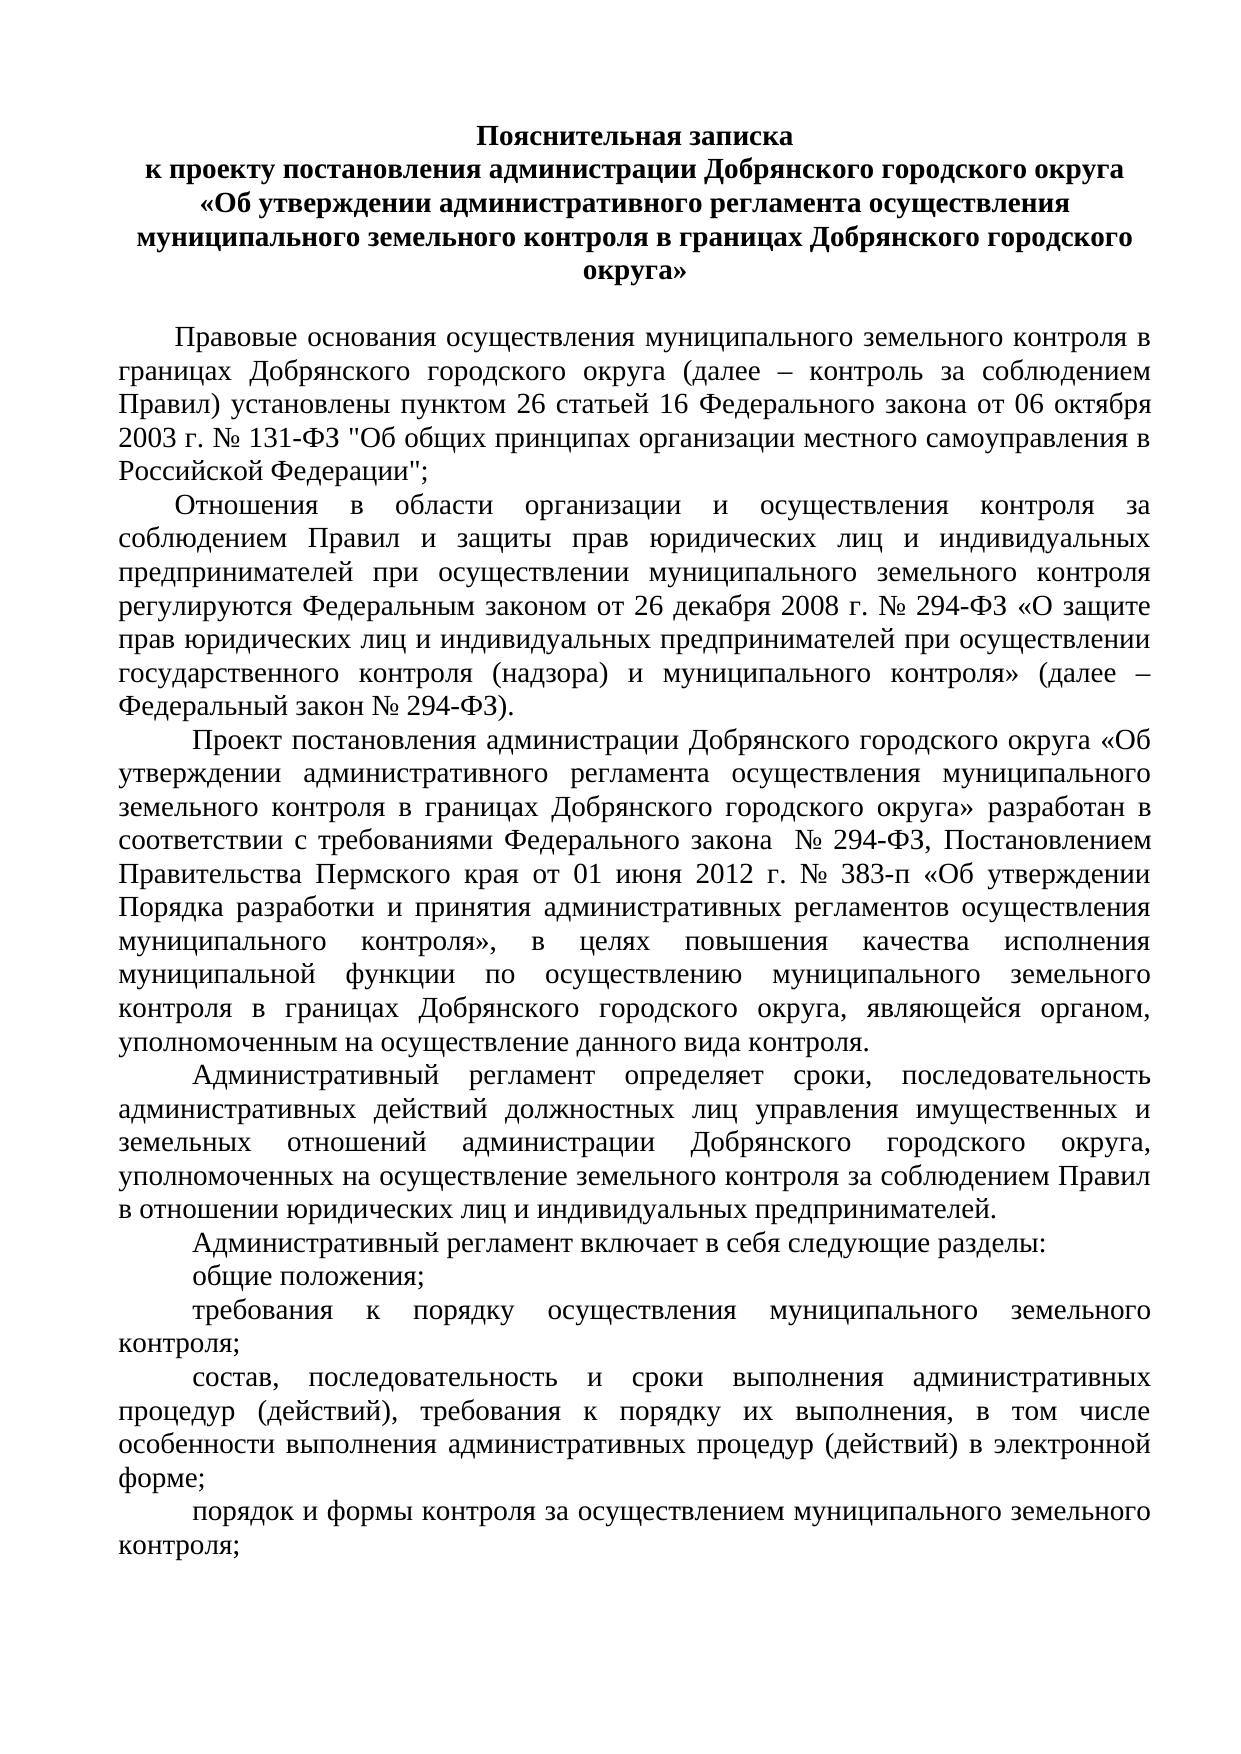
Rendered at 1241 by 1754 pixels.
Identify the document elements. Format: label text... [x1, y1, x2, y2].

text Проект постановления администрации Добрянского городского округа «Об утверждении административного регламента осуществления муниципального земельного контроля в границах Добрянского городского округа» разработан в соответствии с требованиями Федерального закона № 294-ФЗ, Постановлением Правительства Пермского края от 01 июня 2012 г. № 383-п «Об утверждении Порядка разработки и принятия административных регламентов осуществления муниципального контроля», в целях повышения качества исполнения муниципальной функции по осуществлению муниципального земельного контроля в границах Добрянского городского округа, являющейся органом, уполномоченным на осуществление данного вида контроля. [118, 722, 1152, 1057]
text общие положения; [118, 1258, 1152, 1292]
text Отношения в области организации и осуществления контроля за соблюдением Правил и защиты прав юридических лиц и индивидуальных предпринимателей при осуществлении муниципального земельного контроля регулируются Федеральным законом от 26 декабря 2008 г. № 294-ФЗ «О защите прав юридических лиц и индивидуальных предпринимателей при осуществлении государственного контроля (надзора) и муниципального контроля» (далее – Федеральный закон № 294-ФЗ). [118, 487, 1152, 722]
text порядок и формы контроля за осуществлением муниципального земельного контроля; [118, 1493, 1152, 1560]
text к проекту постановления администрации Добрянского городского округа «Об утверждении административного регламента осуществления муниципального земельного контроля в границах Добрянского городского округа» [118, 152, 1152, 286]
text Административный регламент включает в себя следующие разделы: [118, 1225, 1152, 1258]
text Пояснительная записка [118, 118, 1152, 152]
text состав, последовательность и сроки выполнения административных процедур (действий), требования к порядку их выполнения, в том числе особенности выполнения административных процедур (действий) в электронной форме; [118, 1359, 1152, 1493]
text Правовые основания осуществления муниципального земельного контроля в границах Добрянского городского округа (далее – контроль за соблюдением Правил) установлены пунктом 26 статьей 16 Федерального закона от 06 октября 2003 г. № 131-ФЗ "Об общих принципах организации местного самоуправления в Российской Федерации"; [118, 319, 1152, 487]
text Административный регламент определяет сроки, последовательность административных действий должностных лиц управления имущественных и земельных отношений администрации Добрянского городского округа, уполномоченных на осуществление земельного контроля за соблюдением Правил в отношении юридических лиц и индивидуальных предпринимателей. [118, 1057, 1152, 1225]
text требования к порядку осуществления муниципального земельного контроля; [118, 1292, 1152, 1359]
